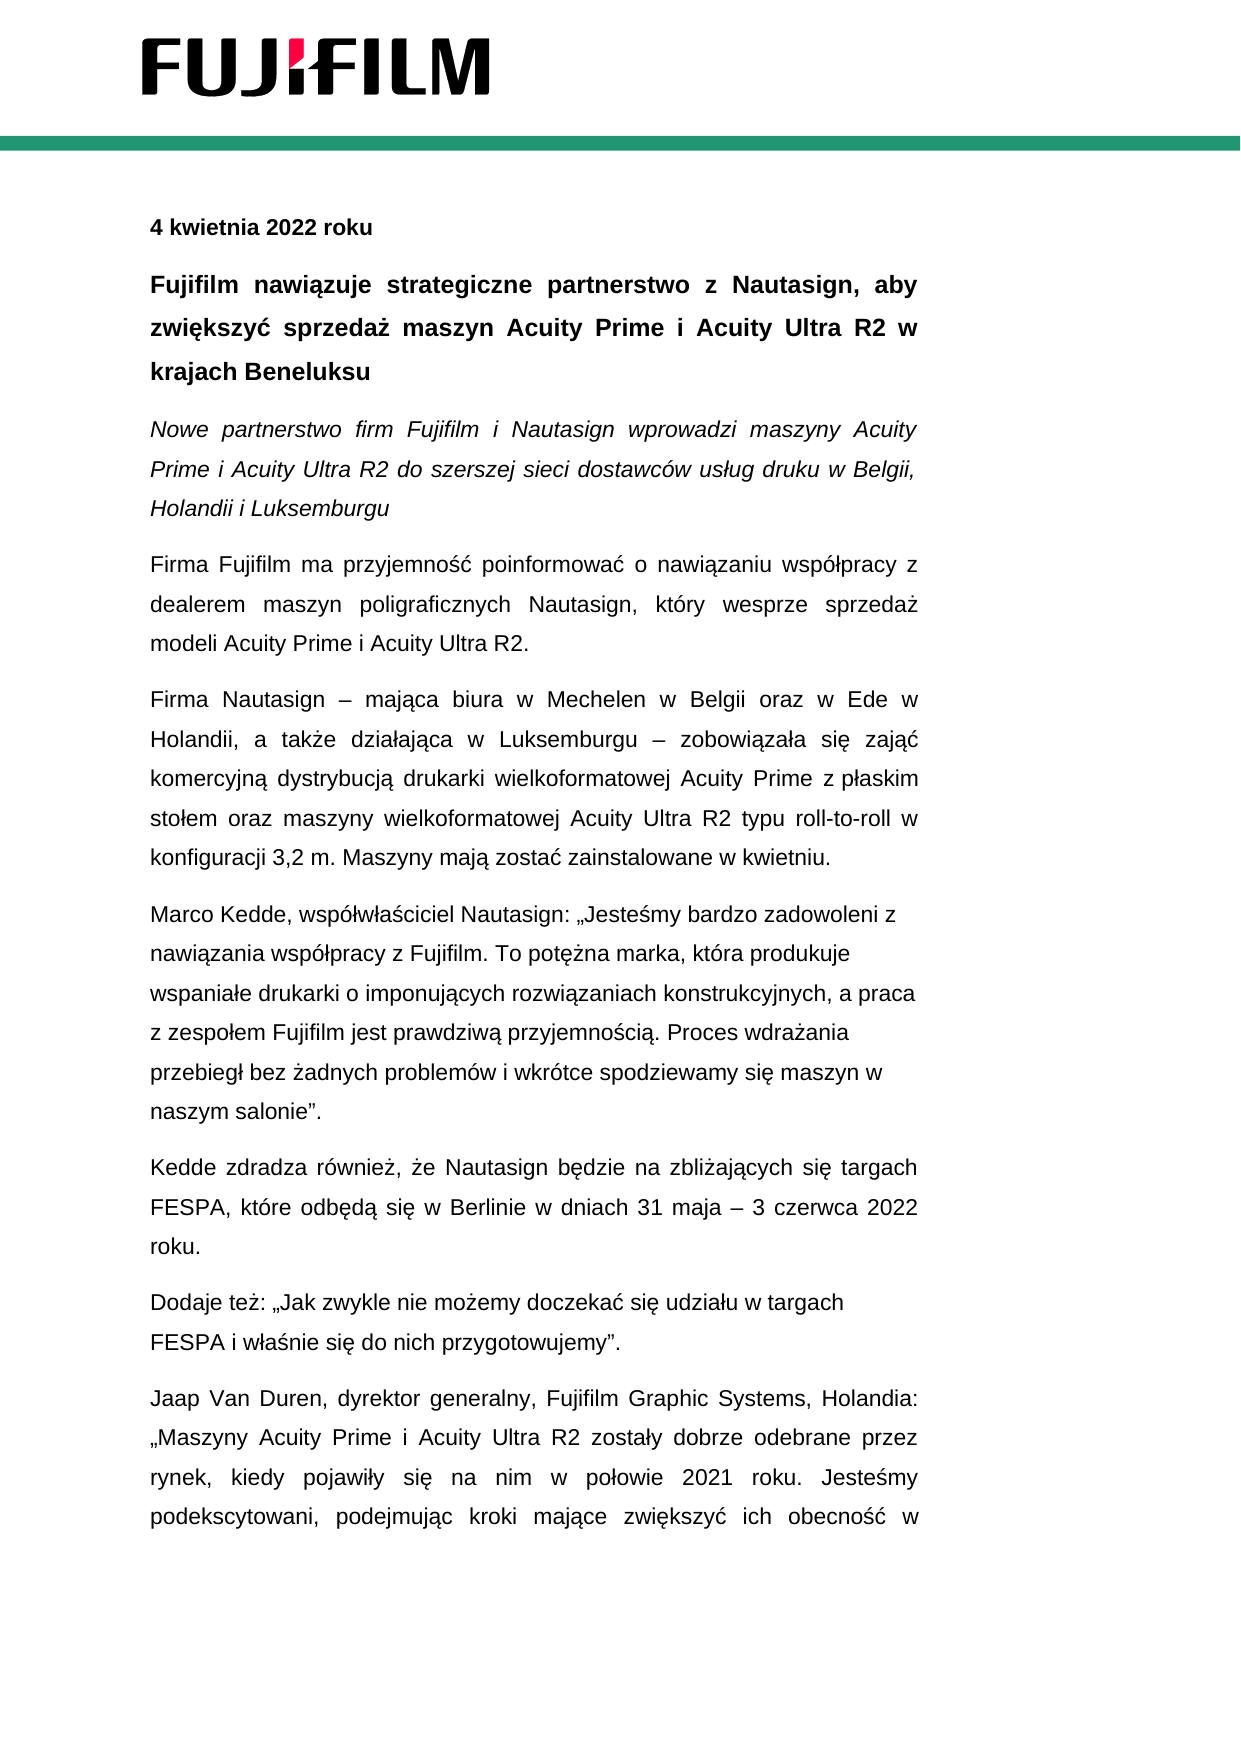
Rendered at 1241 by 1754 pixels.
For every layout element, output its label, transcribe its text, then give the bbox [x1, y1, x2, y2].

text Dodaje też: „Jak zwykle nie możemy doczekać się udziału w targach FESPA i właśnie się do nich przygotowujemy”. [150, 1289, 919, 1355]
text Firma Fujifilm ma przyjemność poinformować o nawiązaniu współpracy z dealerem maszyn poligraficznych Nautasign, który wesprze sprzedaż modeli Acuity Prime i Acuity Ultra R2. [150, 551, 919, 657]
text 4 kwietnia 2022 roku [150, 214, 919, 240]
text Firma Nautasign – mająca biura w Mechelen w Belgii oraz w Ede w Holandii, a także działająca w Luksemburgu – zobowiązała się zająć komercyjną dystrybucją drukarki wielkoformatowej Acuity Prime z płaskim stołem oraz maszyny wielkoformatowej Acuity Ultra R2 typu roll-to-roll w konfiguracji 3,2 m. Maszyny mają zostać zainstalowane w kwietniu. [150, 686, 919, 871]
text Marco Kedde, współwłaściciel Nautasign: „Jesteśmy bardzo zadowoleni z nawiązania współpracy z Fujifilm. To potężna marka, która produkuje wspaniałe drukarki o imponujących rozwiązaniach konstrukcyjnych, a praca z zespołem Fujifilm jest prawdziwą przyjemnością. Proces wdrażania przebiegł bez żadnych problemów i wkrótce spodziewamy się maszyn w naszym salonie”. [150, 901, 919, 1124]
text Nowe partnerstwo firm Fujifilm i Nautasign wprowadzi maszyny Acuity Prime i Acuity Ultra R2 do szerszej sieci dostawców usług druku w Belgii, Holandii i Luksemburgu [150, 416, 919, 522]
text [150, 1385, 919, 1529]
text Kedde zdradza również, że Nautasign będzie na zbliżających się targach FESPA, które odbędą się w Berlinie w dniach 31 maja – 3 czerwca 2022 roku. [150, 1154, 919, 1259]
text Fujifilm nawiązuje strategiczne partnerstwo z Nautasign, aby zwiększyć sprzedaż maszyn Acuity Prime i Acuity Ultra R2 w krajach Beneluksu [150, 270, 919, 385]
